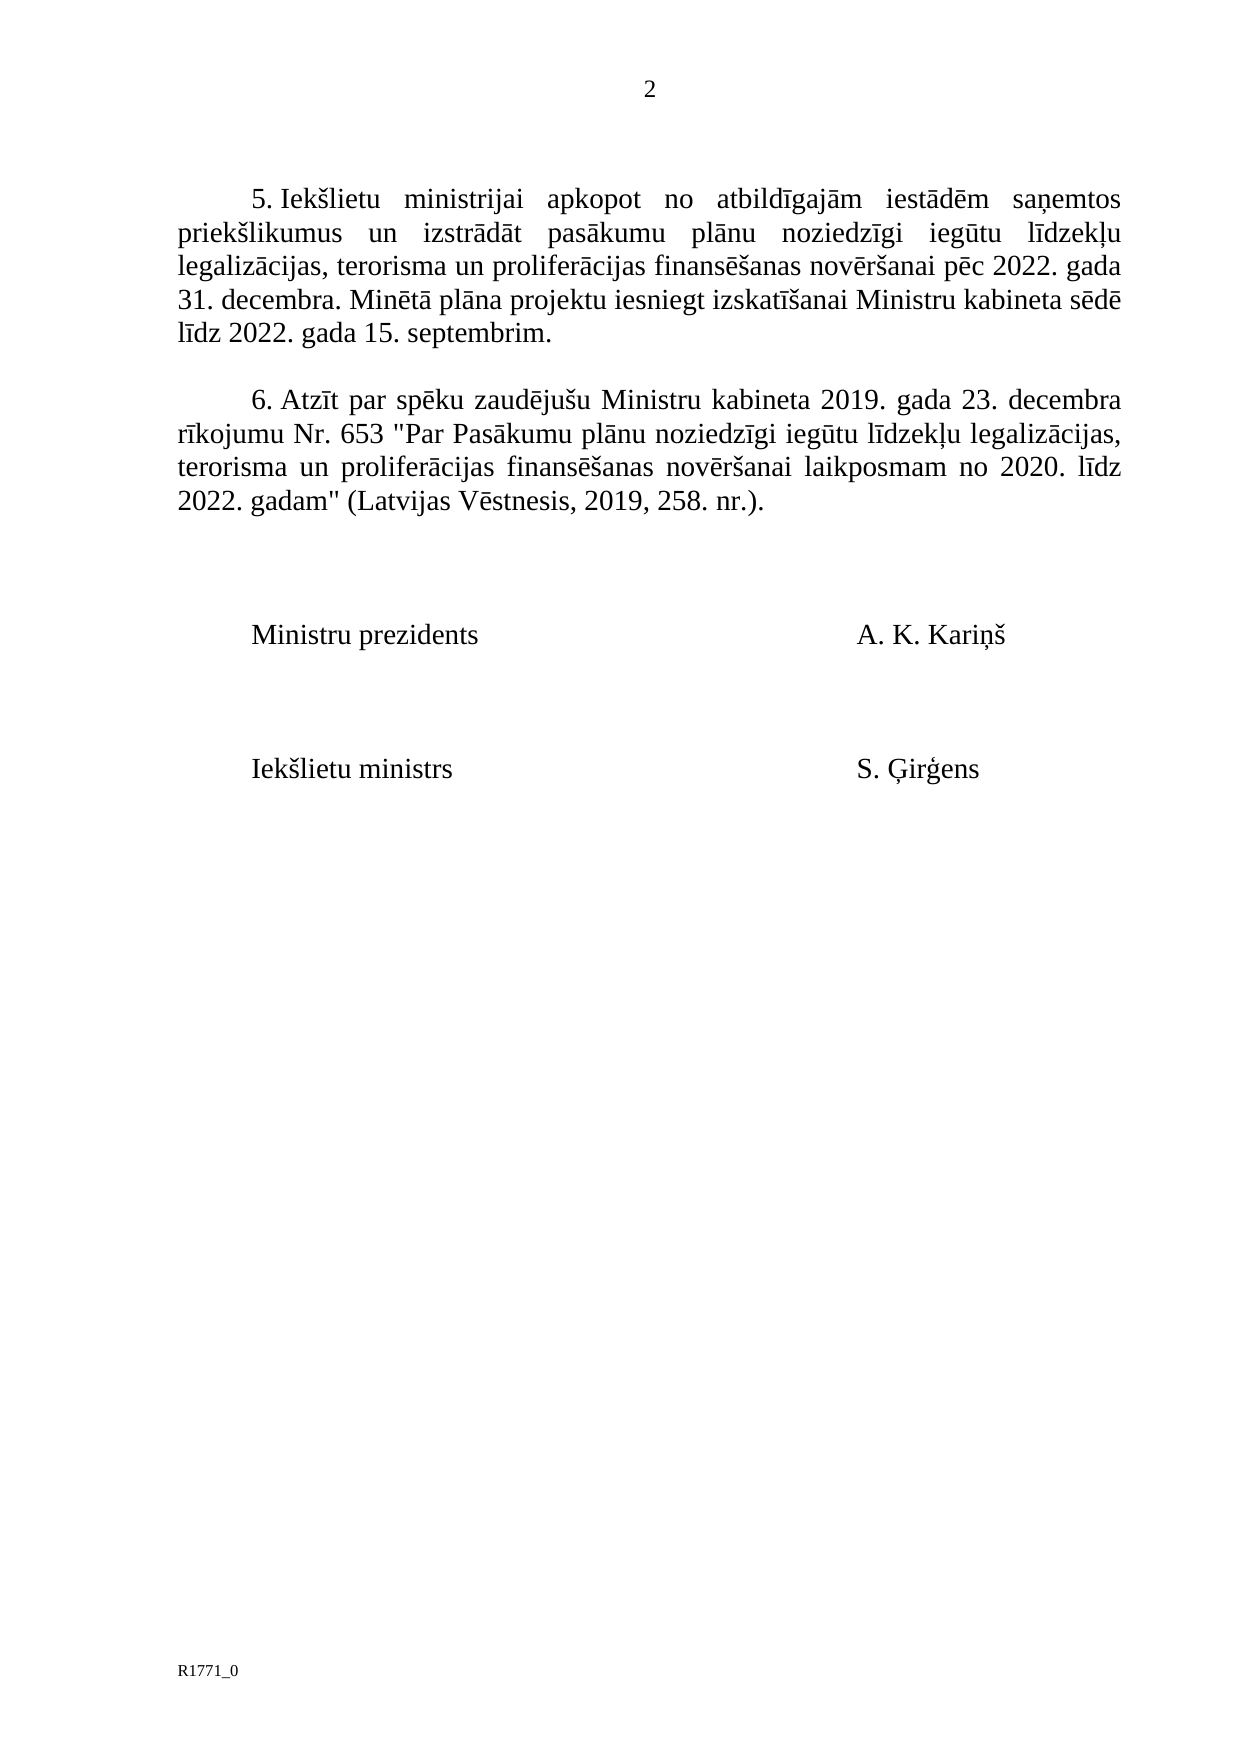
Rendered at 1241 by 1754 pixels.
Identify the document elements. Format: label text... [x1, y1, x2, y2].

text Ministru prezidents A. K. Kariņš [177, 617, 1122, 651]
text Iekšlietu ministrs S. Ģirģens [177, 751, 1122, 785]
list 6. Atzīt par spēku zaudējušu Ministru kabineta 2019. gada 23. decembra rīkojumu Nr. 653 "Par Pasākumu plānu noziedzīgi iegūtu līdzekļu legalizācijas, terorisma un proliferācijas finansēšanas novēršanai laikposmam no 2020. līdz 2022. gadam" (Latvijas Vēstnesis, 2019, 258. nr.). [177, 382, 1122, 517]
list 5. Iekšlietu ministrijai apkopot no atbildīgajām iestādēm saņemtos priekšlikumus un izstrādāt pasākumu plānu noziedzīgi iegūtu līdzekļu legalizācijas, terorisma un proliferācijas finansēšanas novēršanai pēc 2022. gada 31. decembra. Minētā plāna projektu iesniegt izskatīšanai Ministru kabineta sēdē līdz 2022. gada 15. septembrim. [177, 181, 1122, 349]
